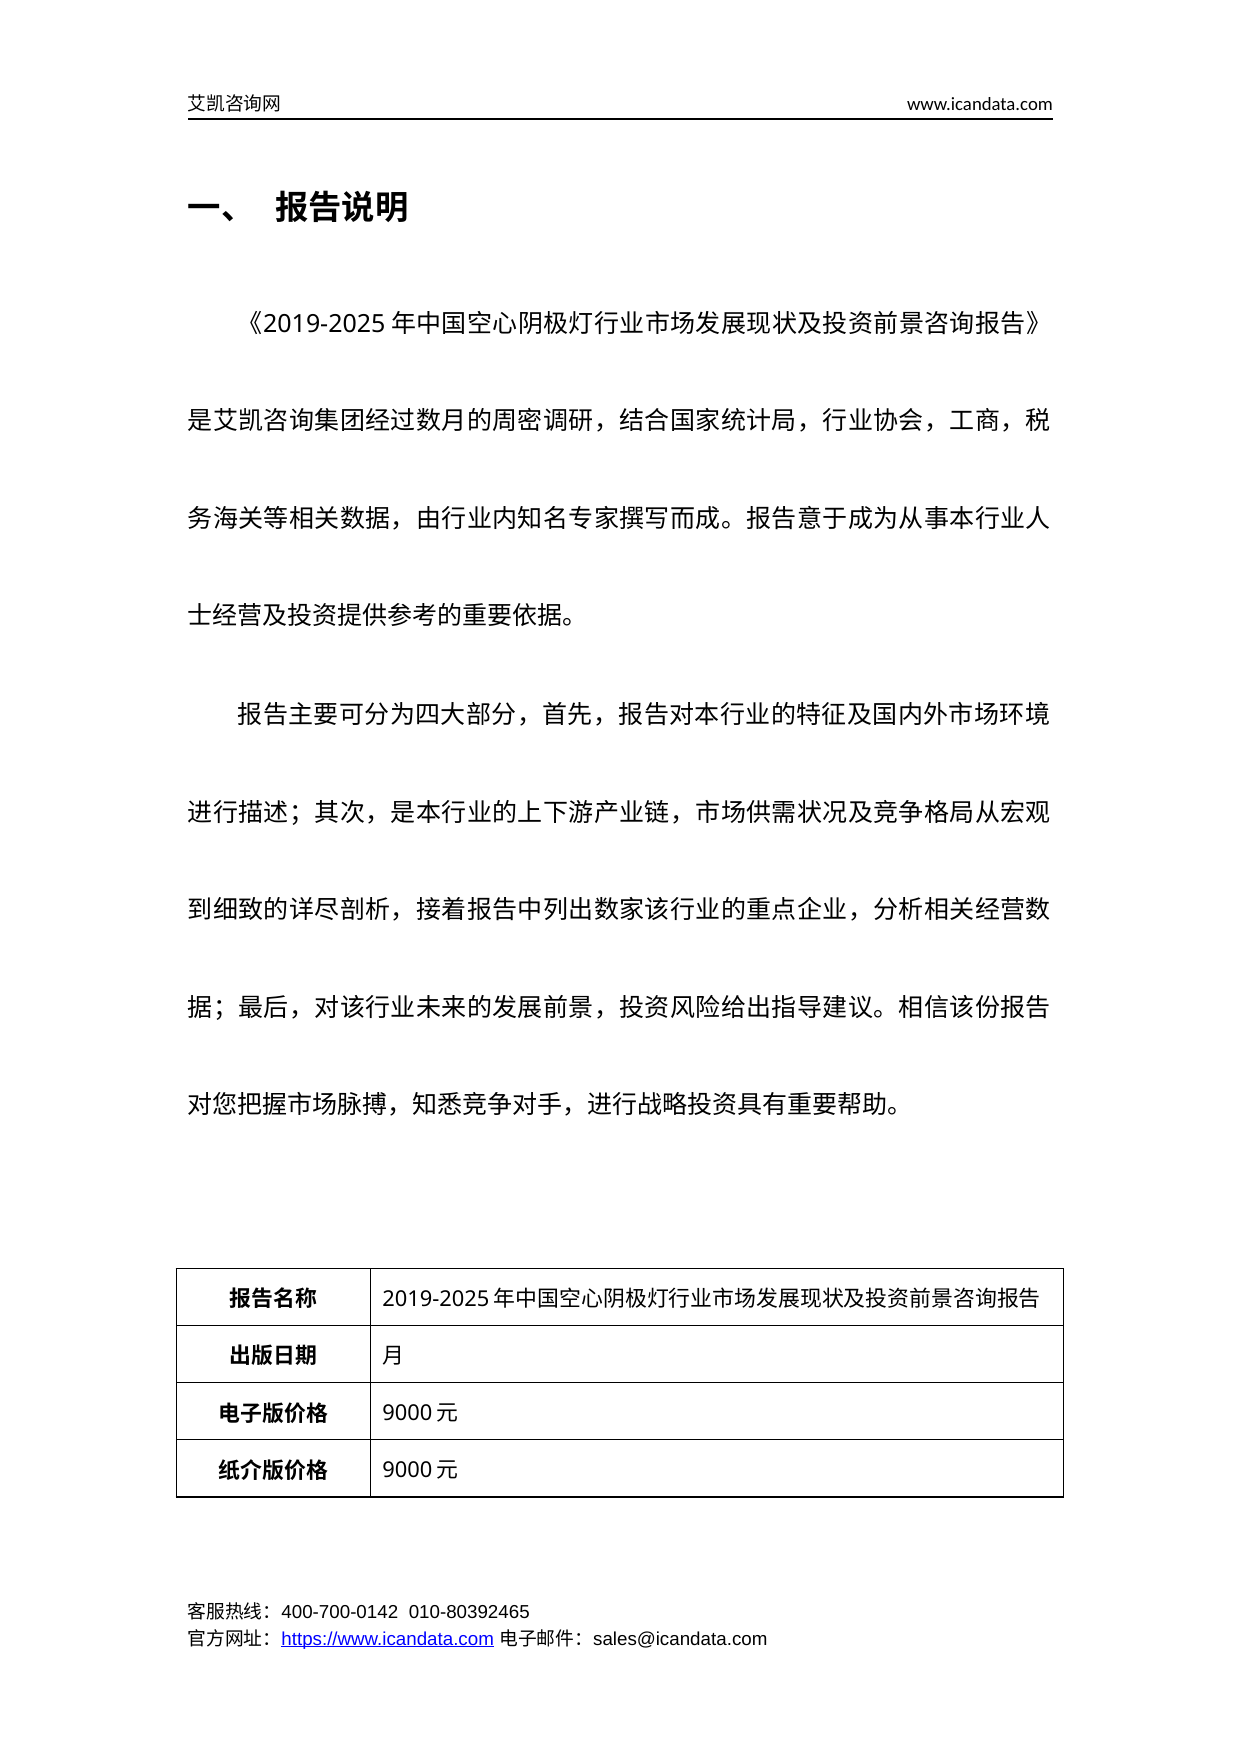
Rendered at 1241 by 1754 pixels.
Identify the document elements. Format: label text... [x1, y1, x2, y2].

table_header 报告名称 [177, 1269, 370, 1325]
table_cell 出版日期 [177, 1326, 370, 1382]
table_header 2019-2025年中国空心阴极灯行业市场发展现状及投资前景咨询报告 [371, 1269, 1063, 1325]
subtitle 报告说明 [187, 172, 1053, 237]
table_cell 9000元 [371, 1440, 1063, 1496]
text 《2019-2025年中国空心阴极灯行业市场发展现状及投资前景咨询报告》是艾凯咨询集团经过数月的周密调研，结合国家统计局，行业协会，工商，税务海关等相关数据，由行业内知名专家撰写而成。报告意于成为从事本行业人士经营及投资提供参考的重要依据。 [187, 289, 1053, 646]
table_cell 纸介版价格 [177, 1440, 370, 1496]
table_cell 9000元 [371, 1383, 1063, 1439]
table_cell 月 [371, 1326, 1063, 1382]
table_cell 电子版价格 [177, 1383, 370, 1439]
text 报告主要可分为四大部分，首先，报告对本行业的特征及国内外市场环境进行描述；其次，是本行业的上下游产业链，市场供需状况及竞争格局从宏观到细致的详尽剖析，接着报告中列出数家该行业的重点企业，分析相关经营数据；最后，对该行业未来的发展前景，投资风险给出指导建议。相信该份报告对您把握市场脉搏，知悉竞争对手，进行战略投资具有重要帮助。 [187, 681, 1053, 1136]
